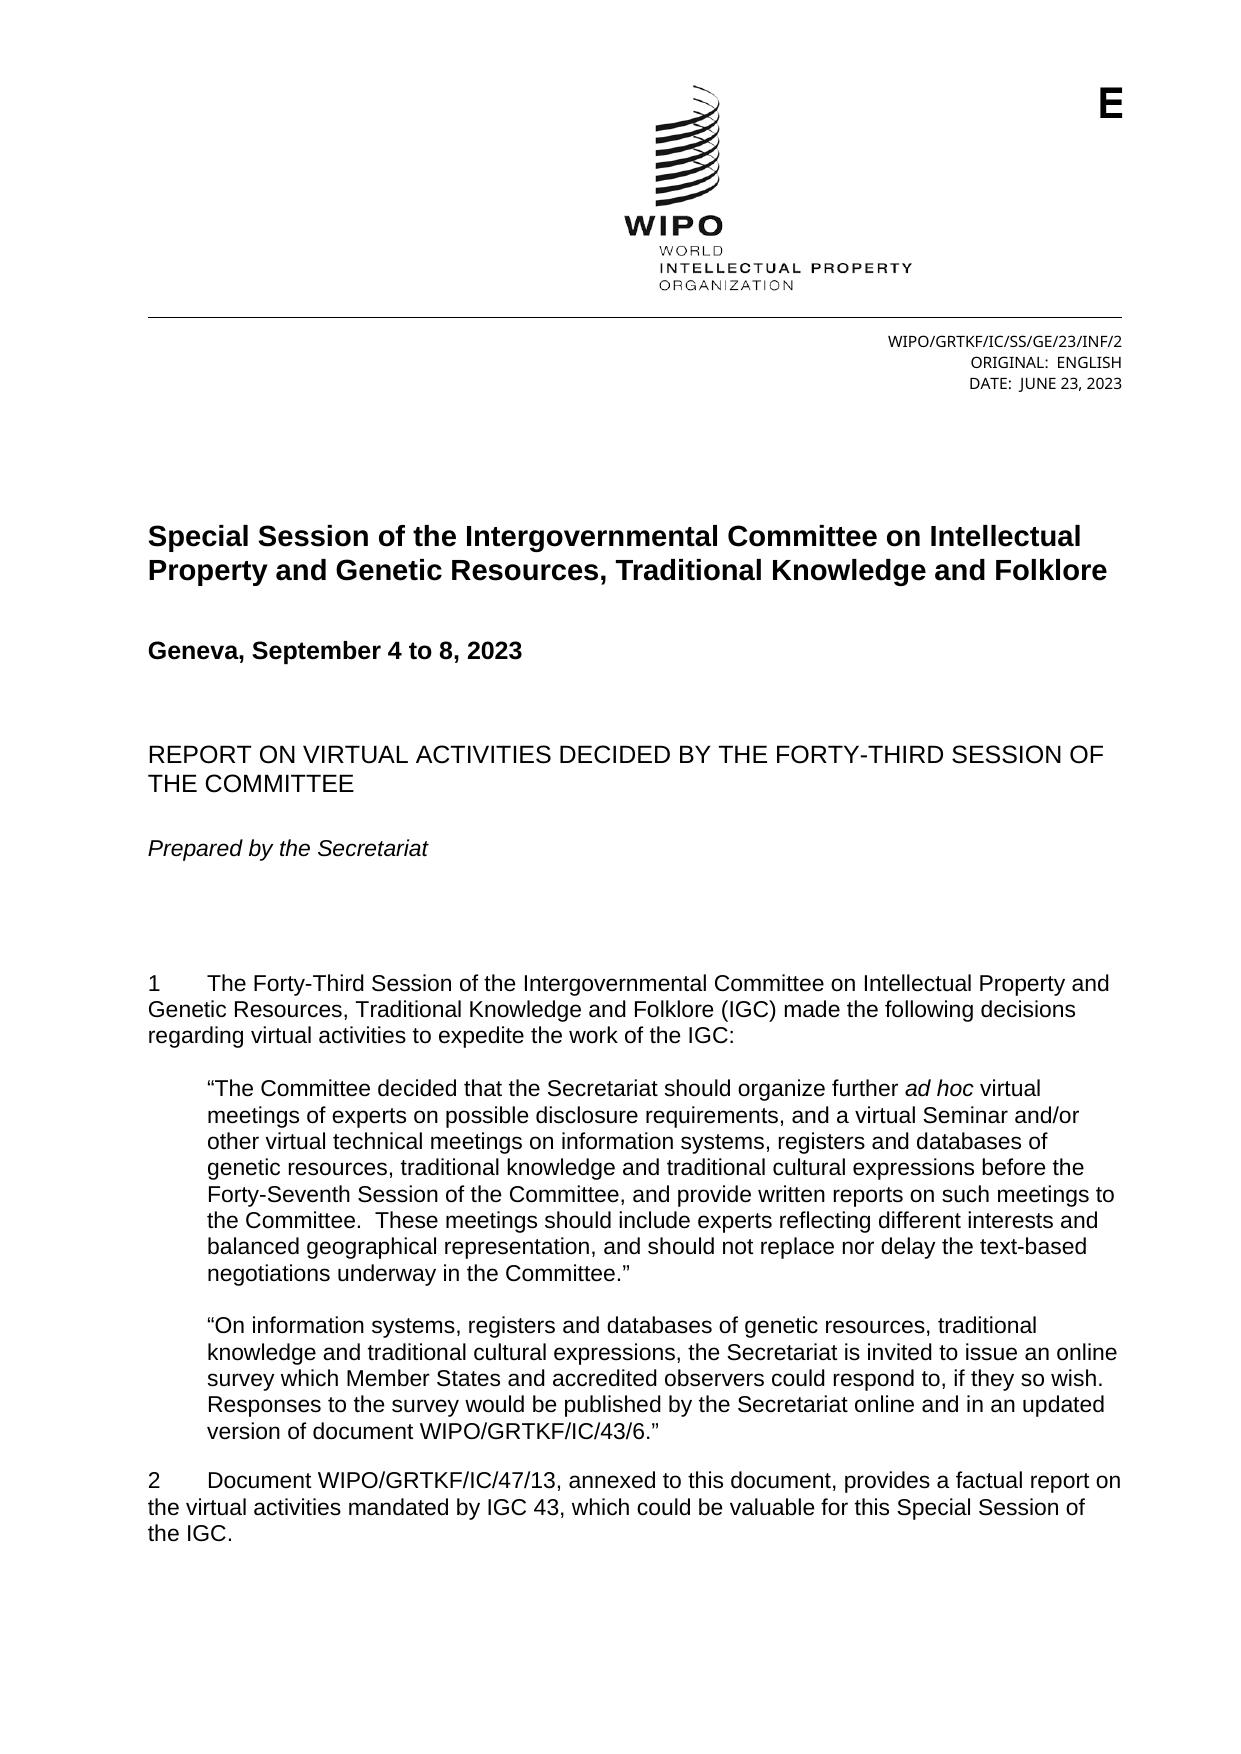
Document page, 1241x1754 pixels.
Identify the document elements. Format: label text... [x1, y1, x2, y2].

text ORIGINAL: English [148, 352, 1122, 373]
list “On information systems, registers and databases of genetic resources, traditional knowledge and traditional cultural expressions, the Secretariat is invited to issue an online survey which Member States and accredited observers could respond to, if they so wish. Responses to the survey would be published by the Secretariat online and in an updated version of document WIPO/GRTKF/IC/43/6.” [207, 1312, 1122, 1444]
text Prepared by the Secretariat [148, 835, 1122, 861]
text WIPO/GRTKF/IC/SS/GE/23/INF/2 [148, 331, 1122, 352]
text The Forty-Third Session of the Intergovernmental Committee on Intellectual Property and Genetic Resources, Traditional Knowledge and Folklore (IGC) made the following decisions regarding virtual activities to expedite the work of the IGC: [148, 970, 1122, 1049]
subtitle Special Session of the Intergovernmental Committee on Intellectual Property and Genetic Resources, Traditional Knowledge and Folklore [148, 519, 1122, 586]
text DATE: June 23, 2023 [148, 373, 1122, 394]
text Geneva, September 4 to 8, 2023 [148, 636, 1122, 665]
text Document WIPO/GRTKF/IC/47/13, annexed to this document, provides a factual report on the virtual activities mandated by IGC 43, which could be valuable for this Special Session of the IGC. [148, 1467, 1122, 1546]
text “The Committee decided that the Secretariat should organize further ad hoc virtual meetings of experts on possible disclosure requirements, and a virtual Seminar and/or other virtual technical meetings on information systems, registers and databases of genetic resources, traditional knowledge and traditional cultural expressions before the Forty-Seventh Session of the Committee, and provide written reports on such meetings to the Committee. These meetings should include experts reflecting different interests and balanced geographical representation, and should not replace nor delay the text-based negotiations underway in the Committee.” [207, 1075, 1122, 1286]
picture [623, 79, 1123, 294]
text REPORT ON VIRTUAL ACTIVITIES DECIDED BY THE FORTY-THIRD SESSION OF THE COMMITTEE [148, 740, 1122, 798]
